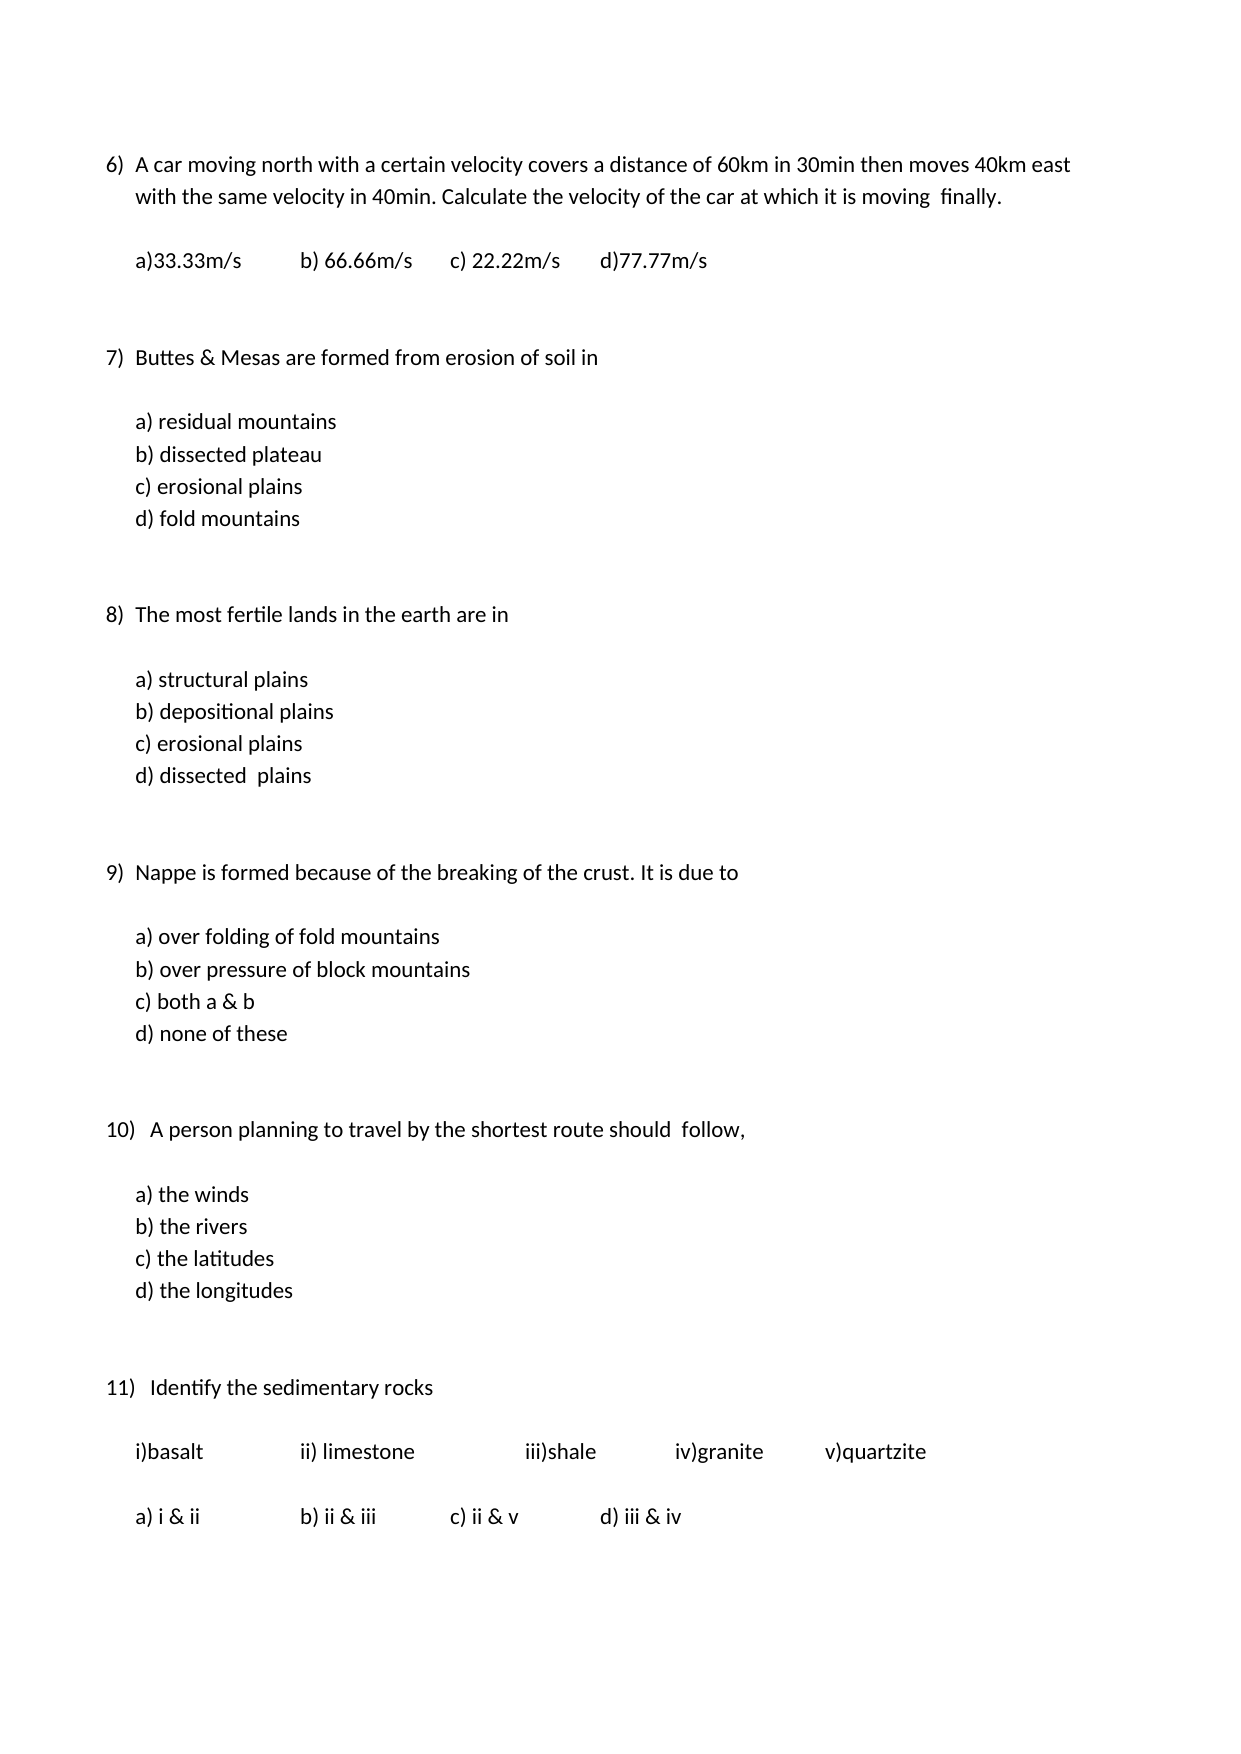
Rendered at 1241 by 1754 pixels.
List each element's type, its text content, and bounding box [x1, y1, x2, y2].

list A car moving north with a certain velocity covers a distance of 60km in 30min then moves 40km east with the same velocity in 40min. Calculate the velocity of the car at which it is moving finally. a)33.33m/s b) 66.66m/s c) 22.22m/s d)77.77m/s [106, 150, 1090, 339]
list Buttes & Mesas are formed from erosion of soil in a) residual mountains b) dissected plateau c) erosional plains d) fold mountains [106, 343, 1090, 596]
list The most fertile lands in the earth are in a) structural plains b) depositional plains c) erosional plains d) dissected plains [106, 601, 1090, 854]
list Nappe is formed because of the breaking of the crust. It is due to a) over folding of fold mountains b) over pressure of block mountains c) both a & b d) none of these [106, 858, 1090, 1111]
list A person planning to travel by the shortest route should follow, a) the winds b) the rivers c) the latitudes d) the longitudes [106, 1116, 1090, 1369]
list Identify the sedimentary rocks i)basalt ii) limestone iii)shale iv)granite v)quartzite a) i & ii b) ii & iii c) ii & v d) iii & iv [106, 1373, 1090, 1594]
